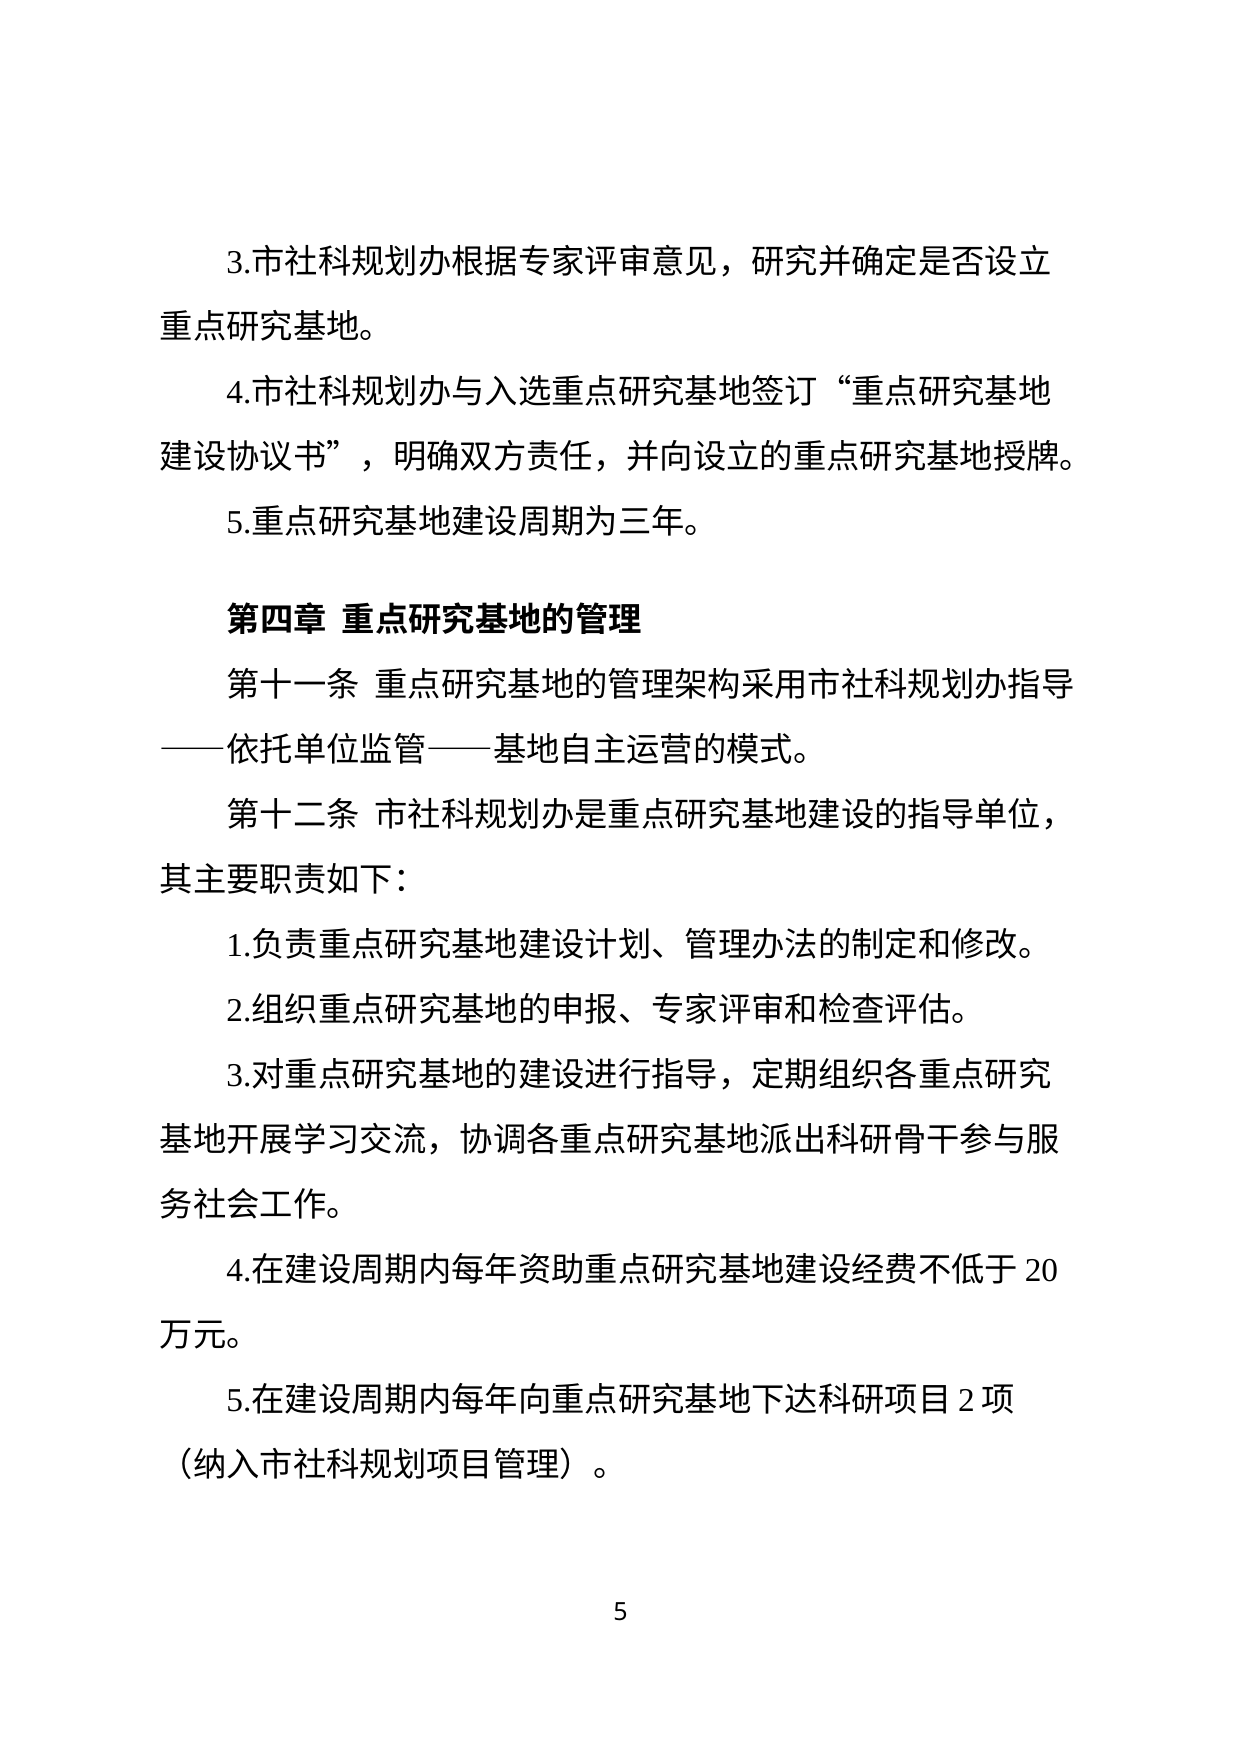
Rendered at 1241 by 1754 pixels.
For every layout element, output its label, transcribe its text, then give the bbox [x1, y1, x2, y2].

text 3.市社科规划办根据专家评审意见，研究并确定是否设立重点研究基地。 [159, 227, 1081, 357]
text 第十二条 市社科规划办是重点研究基地建设的指导单位，其主要职责如下： [159, 779, 1081, 909]
text 4.市社科规划办与入选重点研究基地签订“重点研究基地建设协议书”，明确双方责任，并向设立的重点研究基地授牌。 [159, 357, 1081, 487]
text 3.对重点研究基地的建设进行指导，定期组织各重点研究基地开展学习交流，协调各重点研究基地派出科研骨干参与服务社会工作。 [159, 1039, 1081, 1234]
text 第十一条 重点研究基地的管理架构采用市社科规划办指导——依托单位监管——基地自主运营的模式。 [159, 649, 1081, 779]
text 5.在建设周期内每年向重点研究基地下达科研项目2项（纳入市社科规划项目管理）。 [159, 1364, 1081, 1494]
text 第四章 重点研究基地的管理 [159, 584, 1081, 649]
text 2.组织重点研究基地的申报、专家评审和检查评估。 [159, 974, 1081, 1039]
text 5.重点研究基地建设周期为三年。 [159, 487, 1081, 552]
text 1.负责重点研究基地建设计划、管理办法的制定和修改。 [159, 909, 1081, 974]
text 4.在建设周期内每年资助重点研究基地建设经费不低于20万元。 [159, 1234, 1081, 1364]
